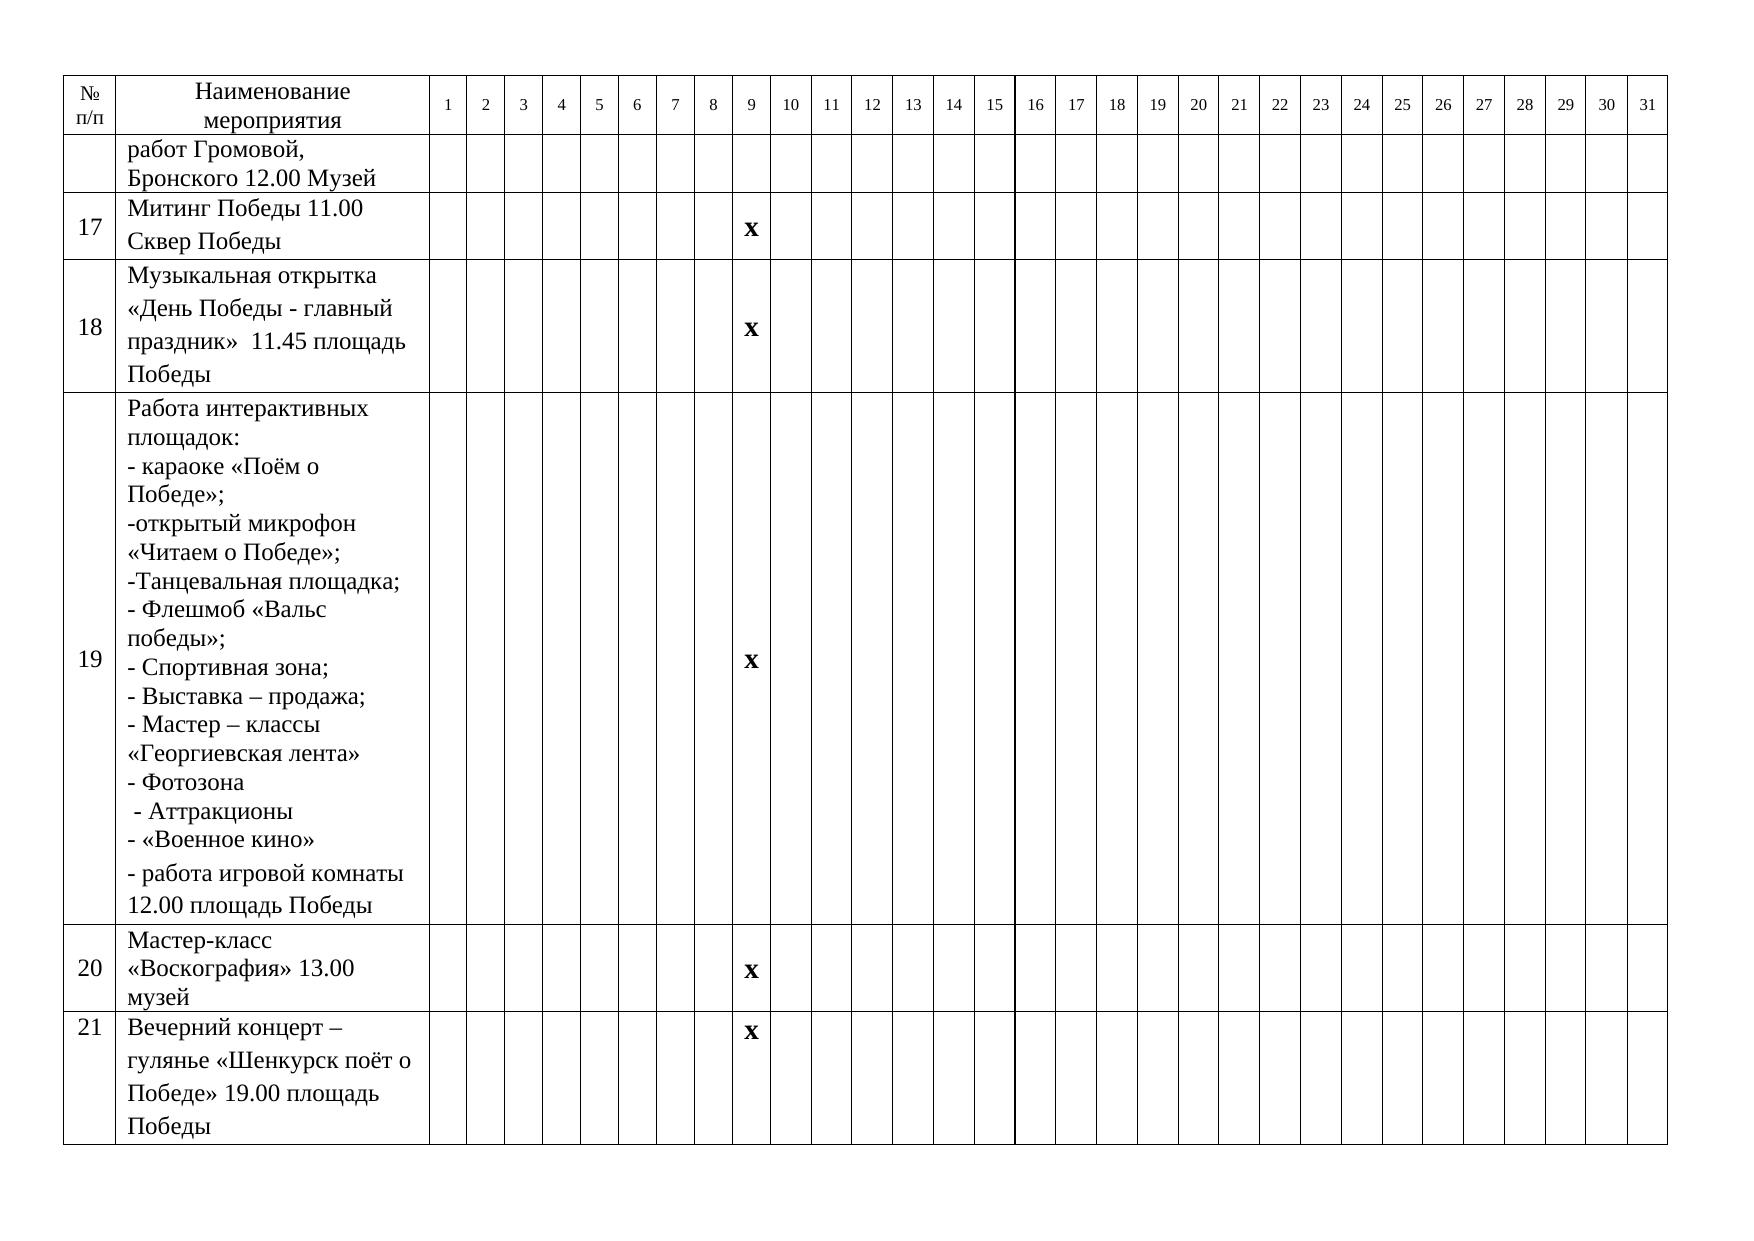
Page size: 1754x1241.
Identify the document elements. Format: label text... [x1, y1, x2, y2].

table_header № п/п [64, 76, 115, 133]
table_cell [1586, 135, 1627, 192]
table_cell [1260, 260, 1300, 392]
table_cell [1138, 925, 1178, 1011]
table_cell [934, 393, 974, 924]
table_cell [1097, 135, 1137, 192]
table_cell [1628, 260, 1667, 392]
table_cell [467, 260, 504, 392]
table_cell [1179, 193, 1218, 259]
table_cell [1260, 1012, 1300, 1144]
table_header 15 [975, 76, 1014, 133]
table_cell 20 [64, 925, 115, 1011]
table_cell [1383, 1012, 1422, 1144]
table_cell [695, 1012, 732, 1144]
table_cell [1097, 193, 1137, 259]
table_cell [1546, 1012, 1585, 1144]
table_cell [1219, 135, 1259, 192]
table_cell [619, 393, 656, 924]
table_cell [1586, 925, 1627, 1011]
table_cell [1546, 925, 1585, 1011]
table_header 19 [1138, 76, 1178, 133]
table_cell [1056, 260, 1096, 392]
table_cell [1423, 925, 1463, 1011]
table_cell [1383, 393, 1422, 924]
table_cell [771, 393, 811, 924]
table_cell [1016, 1012, 1055, 1144]
table_cell [1219, 260, 1259, 392]
table_cell [1464, 135, 1504, 192]
table_cell [1628, 193, 1667, 259]
table_cell [1097, 393, 1137, 924]
table_cell [733, 135, 770, 192]
table_cell [430, 393, 466, 924]
table_cell [1423, 260, 1463, 392]
table_header 16 [1016, 76, 1055, 133]
table_cell [467, 193, 504, 259]
table_cell [975, 1012, 1014, 1144]
table_cell [1464, 260, 1504, 392]
table_cell [1586, 193, 1627, 259]
table_cell [1179, 260, 1218, 392]
table_cell [430, 925, 466, 1011]
table_header 25 [1383, 76, 1422, 133]
table_cell [1179, 925, 1218, 1011]
table_cell [1260, 393, 1300, 924]
table_cell [812, 193, 851, 259]
table_cell [934, 135, 974, 192]
table_cell [657, 135, 694, 192]
table_cell [975, 135, 1014, 192]
table_cell [852, 193, 892, 259]
table_cell [975, 260, 1014, 392]
table_cell [505, 925, 542, 1011]
table_cell [975, 393, 1014, 924]
table_cell х [733, 193, 770, 259]
table_cell [893, 393, 933, 924]
table_cell [505, 260, 542, 392]
table_cell [543, 393, 580, 924]
table_header 28 [1505, 76, 1545, 133]
table_cell [1628, 393, 1667, 924]
table_cell [1179, 1012, 1218, 1144]
table_cell [893, 260, 933, 392]
table_cell [1586, 393, 1627, 924]
table_cell [1301, 193, 1341, 259]
table_cell [1138, 135, 1178, 192]
table_header 17 [1056, 76, 1096, 133]
table_cell [812, 393, 851, 924]
table_cell [505, 1012, 542, 1144]
table_header 1 [430, 76, 466, 133]
table_cell [1505, 393, 1545, 924]
table_cell [581, 393, 618, 924]
table_cell [619, 193, 656, 259]
table_cell [695, 393, 732, 924]
table_cell [430, 193, 466, 259]
table_cell [467, 925, 504, 1011]
table_cell [581, 260, 618, 392]
table_cell [1016, 260, 1055, 392]
table_header 29 [1546, 76, 1585, 133]
table_cell [1179, 393, 1218, 924]
table_cell [619, 1012, 656, 1144]
table_cell [1056, 193, 1096, 259]
table_cell [1342, 135, 1382, 192]
table_cell [1546, 260, 1585, 392]
table_cell [1056, 393, 1096, 924]
table_cell [1546, 393, 1585, 924]
table_cell [467, 393, 504, 924]
table_cell х [733, 393, 770, 924]
table_cell [771, 1012, 811, 1144]
table_header 7 [657, 76, 694, 133]
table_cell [116, 135, 429, 192]
table_cell [893, 925, 933, 1011]
table_cell [581, 1012, 618, 1144]
table_cell 16 [64, 135, 115, 192]
table_cell [1179, 135, 1218, 192]
table_header 6 [619, 76, 656, 133]
table_cell [1464, 393, 1504, 924]
table_cell [852, 1012, 892, 1144]
table_cell [581, 135, 618, 192]
table_cell [1423, 135, 1463, 192]
table_cell Работа интерактивных площадок: - караоке «Поём о Победе»; -открытый микрофон «Читаем о Победе»; -Танцевальная площадка; - Флешмоб «Вальс победы»; - Спортивная зона; - Выставка – продажа; - Мастер – классы «Георгиевская лента» - Фотозона - Аттракционы - «Военное кино» - работа игровой комнаты 12.00 площадь Победы [116, 393, 429, 924]
table_cell [1546, 193, 1585, 259]
table_cell [1505, 135, 1545, 192]
table_header 13 [893, 76, 933, 133]
table_header 30 [1586, 76, 1627, 133]
table_cell [1138, 1012, 1178, 1144]
table_header 20 [1179, 76, 1218, 133]
table_header Наименование мероприятия [116, 76, 429, 133]
table_cell х [733, 925, 770, 1011]
table_header 9 [733, 76, 770, 133]
table_cell [812, 925, 851, 1011]
table_cell [1219, 393, 1259, 924]
table_cell [893, 193, 933, 259]
table_cell [1383, 925, 1422, 1011]
table_header 14 [934, 76, 974, 133]
table_header 31 [1628, 76, 1667, 133]
table_cell [1383, 135, 1422, 192]
table_cell [1301, 1012, 1341, 1144]
table_cell [893, 135, 933, 192]
table_cell [1097, 1012, 1137, 1144]
table_cell х [733, 260, 770, 392]
table_cell [657, 925, 694, 1011]
table_cell [1342, 1012, 1382, 1144]
table_cell [430, 260, 466, 392]
table_header 23 [1301, 76, 1341, 133]
table_cell [581, 925, 618, 1011]
table_cell х [695, 135, 732, 192]
table_cell [771, 260, 811, 392]
table_cell 18 [64, 260, 115, 392]
table_cell [934, 260, 974, 392]
table_cell [1056, 135, 1096, 192]
table_cell [1383, 260, 1422, 392]
table_cell 17 [64, 193, 115, 259]
table_cell [1016, 393, 1055, 924]
table_cell [1423, 193, 1463, 259]
table_header 10 [771, 76, 811, 133]
table_cell [975, 193, 1014, 259]
table_cell [1219, 925, 1259, 1011]
table_cell [1097, 925, 1137, 1011]
table_cell [543, 925, 580, 1011]
table_cell [1301, 393, 1341, 924]
table_cell [581, 193, 618, 259]
table_cell [657, 193, 694, 259]
table_cell [1219, 193, 1259, 259]
table_cell [505, 135, 542, 192]
table_cell [1016, 925, 1055, 1011]
table_cell [619, 925, 656, 1011]
table_cell [1138, 393, 1178, 924]
table_header 5 [581, 76, 618, 133]
table_cell [1260, 193, 1300, 259]
table_cell [1505, 193, 1545, 259]
table_cell [1342, 260, 1382, 392]
table_cell [771, 193, 811, 259]
table_cell [1464, 1012, 1504, 1144]
table_cell [1505, 1012, 1545, 1144]
table_cell [893, 1012, 933, 1144]
table_cell [812, 1012, 851, 1144]
table_cell [1628, 1012, 1667, 1144]
table_cell [1628, 135, 1667, 192]
table_cell [505, 393, 542, 924]
table_cell [934, 925, 974, 1011]
table_cell [1423, 1012, 1463, 1144]
table_header 8 [695, 76, 732, 133]
table_cell [812, 135, 851, 192]
table_cell [1056, 1012, 1096, 1144]
table_cell [1016, 135, 1055, 192]
table_cell [467, 135, 504, 192]
table_cell [1016, 193, 1055, 259]
table_cell [657, 260, 694, 392]
table_cell [1342, 393, 1382, 924]
table_cell [430, 135, 466, 192]
table_header 22 [1260, 76, 1300, 133]
table_cell [1138, 193, 1178, 259]
table_cell [1546, 135, 1585, 192]
table_header 21 [1219, 76, 1259, 133]
table_cell [771, 135, 811, 192]
table_cell [1056, 925, 1096, 1011]
table_cell [695, 260, 732, 392]
table_cell [695, 193, 732, 259]
table_cell [1342, 925, 1382, 1011]
table_cell [619, 135, 656, 192]
table_cell [934, 193, 974, 259]
table_cell [852, 925, 892, 1011]
table_cell [695, 925, 732, 1011]
table_cell Мастер-класс «Воскография» 13.00 музей [116, 925, 429, 1011]
table_header 24 [1342, 76, 1382, 133]
table_cell [1138, 260, 1178, 392]
table_cell х [733, 1012, 770, 1144]
table_header 2 [467, 76, 504, 133]
table_cell [975, 925, 1014, 1011]
table_cell [1301, 260, 1341, 392]
table_header 26 [1423, 76, 1463, 133]
table_header 4 [543, 76, 580, 133]
table_header 12 [852, 76, 892, 133]
table_cell [657, 393, 694, 924]
table_cell [1464, 193, 1504, 259]
table_cell [543, 135, 580, 192]
table_cell [1383, 193, 1422, 259]
table_cell [543, 193, 580, 259]
table_cell [852, 393, 892, 924]
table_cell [116, 1012, 429, 1144]
table_cell [852, 260, 892, 392]
table_cell [1301, 135, 1341, 192]
table_cell Митинг Победы 11.00 Сквер Победы [116, 193, 429, 259]
table_cell [543, 1012, 580, 1144]
table_cell [1464, 925, 1504, 1011]
table_cell [1097, 260, 1137, 392]
table_cell [543, 260, 580, 392]
table_cell [1342, 193, 1382, 259]
table_cell [1423, 393, 1463, 924]
table_cell [1260, 925, 1300, 1011]
table_header 3 [505, 76, 542, 133]
table_cell [771, 925, 811, 1011]
table_cell Музыкальная открытка «День Победы - главный праздник» 11.45 площадь Победы [116, 260, 429, 392]
table_cell [1505, 260, 1545, 392]
table_cell [1586, 1012, 1627, 1144]
table_cell [619, 260, 656, 392]
table_cell 21 [64, 1012, 115, 1144]
table_cell [1260, 135, 1300, 192]
table_cell [812, 260, 851, 392]
table_cell [1505, 925, 1545, 1011]
table_cell [505, 193, 542, 259]
table_cell [467, 1012, 504, 1144]
table_header 18 [1097, 76, 1137, 133]
table_cell [657, 1012, 694, 1144]
table_cell [1219, 1012, 1259, 1144]
table_cell 19 [64, 393, 115, 924]
table_cell [1301, 925, 1341, 1011]
table_header 27 [1464, 76, 1504, 133]
table_cell [1628, 925, 1667, 1011]
table_cell [852, 135, 892, 192]
table_cell [934, 1012, 974, 1144]
table_cell [430, 1012, 466, 1144]
table_header 11 [812, 76, 851, 133]
table_cell [1586, 260, 1627, 392]
